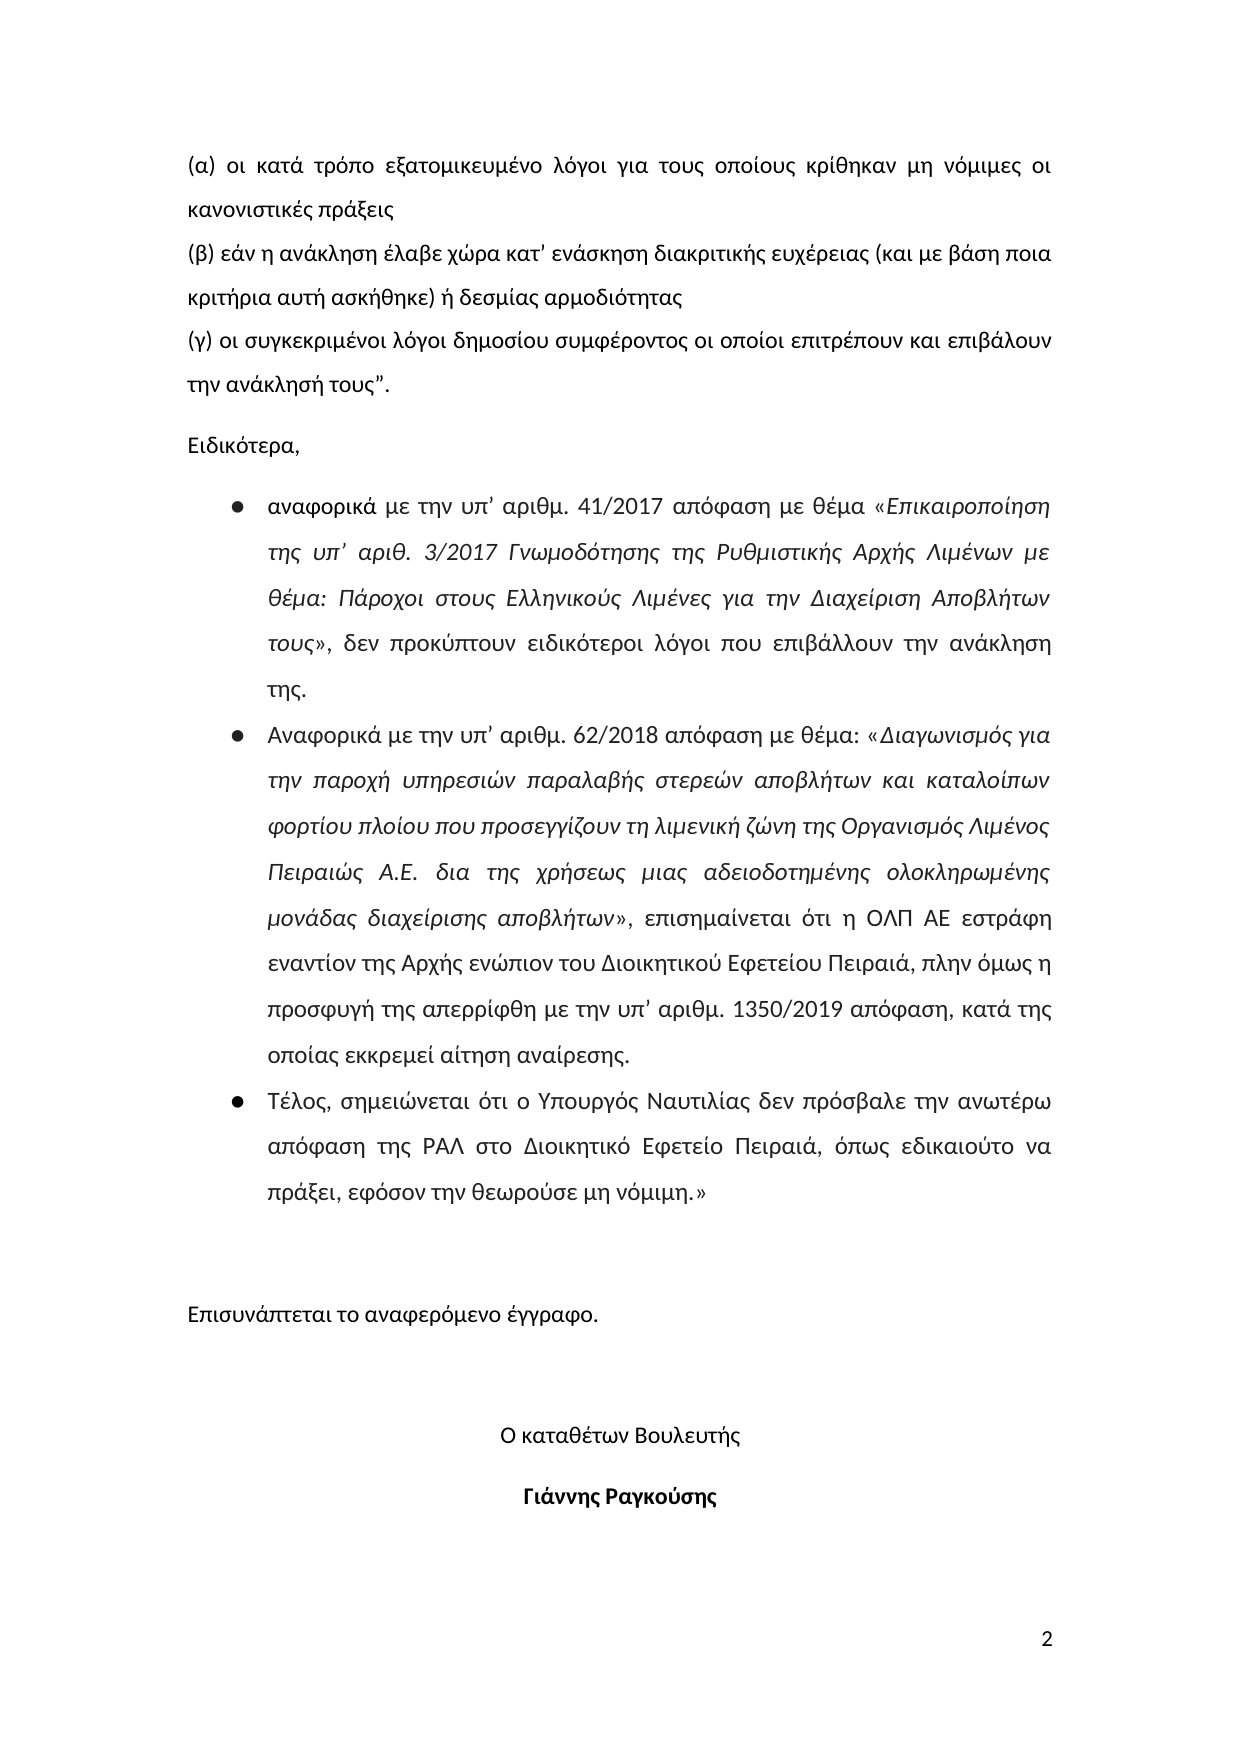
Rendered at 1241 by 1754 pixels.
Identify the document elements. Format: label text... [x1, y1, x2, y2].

text Γιάννης Ραγκούσης [187, 1481, 1053, 1510]
text Ο καταθέτων Βουλευτής [187, 1420, 1053, 1449]
list αναφορικά με την υπ’ αριθμ. 41/2017 απόφαση με θέμα «Επικαιροποίηση της υπ’ αριθ. 3/2017 Γνωμοδότησης της Ρυθμιστικής Αρχής Λιμένων με θέμα: Πάροχοι στους Ελληνικούς Λιμένες για την Διαχείριση Αποβλήτων τους», δεν προκύπτουν ειδικότεροι λόγοι που επιβάλλουν την ανάκληση της. [230, 490, 1053, 704]
text (α) οι κατά τρόπο εξατομικευμένο λόγοι για τους οποίους κρίθηκαν μη νόμιμες οι κανονιστικές πράξεις [187, 150, 1053, 223]
list Τέλος, σημειώνεται ότι ο Υπουργός Ναυτιλίας δεν πρόσβαλε την ανωτέρω απόφαση της ΡΑΛ στο Διοικητικό Εφετείο Πειραιά, όπως εδικαιούτο να πράξει, εφόσον την θεωρούσε μη νόμιμη.» [230, 1085, 1053, 1207]
text Ειδικότερα, [187, 430, 1053, 459]
text Επισυνάπτεται το αναφερόμενο έγγραφο. [187, 1299, 1053, 1328]
text (β) εάν η ανάκληση έλαβε χώρα κατ’ ενάσκηση διακριτικής ευχέρειας (και με βάση ποια κριτήρια αυτή ασκήθηκε) ή δεσμίας αρμοδιότητας [187, 238, 1053, 311]
list Αναφορικά με την υπ’ αριθμ. 62/2018 απόφαση με θέμα: «Διαγωνισμός για την παροχή υπηρεσιών παραλαβής στερεών αποβλήτων και καταλοίπων φορτίου πλοίου που προσεγγίζουν τη λιμενική ζώνη της Οργανισμός Λιμένος Πειραιώς Α.Ε. δια της χρήσεως μιας αδειοδοτημένης ολοκληρωμένης μονάδας διαχείρισης αποβλήτων», επισημαίνεται ότι η ΟΛΠ ΑΕ εστράφη εναντίον της Αρχής ενώπιον του Διοικητικού Εφετείου Πειραιά, πλην όμως η προσφυγή της απερρίφθη με την υπ’ αριθμ. 1350/2019 απόφαση, κατά της οποίας εκκρεμεί αίτηση αναίρεσης. [230, 719, 1053, 1069]
text (γ) οι συγκεκριμένοι λόγοι δημοσίου συμφέροντος οι οποίοι επιτρέπουν και επιβάλουν την ανάκλησή τους”. [187, 325, 1053, 398]
